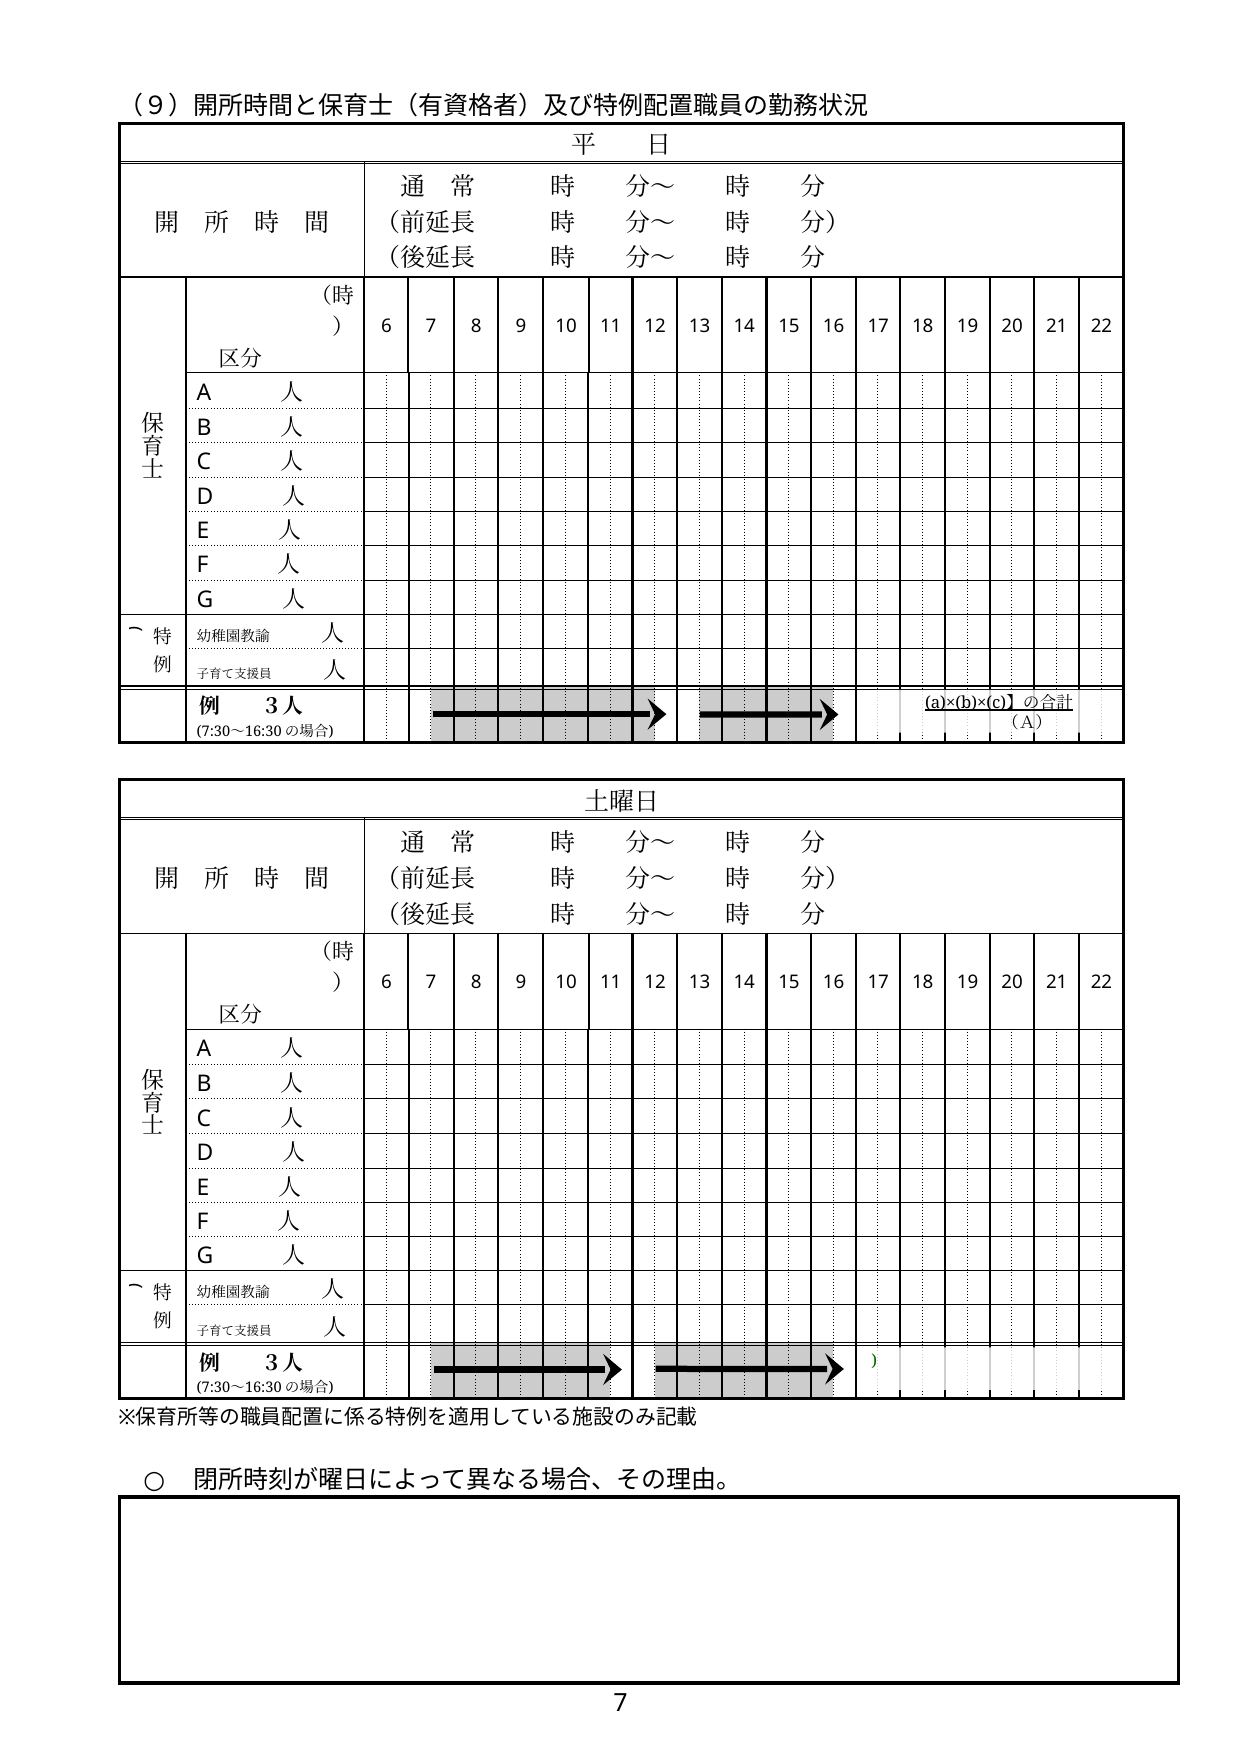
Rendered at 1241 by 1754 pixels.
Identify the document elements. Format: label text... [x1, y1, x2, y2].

table_cell [789, 690, 810, 711]
table_cell [768, 718, 789, 741]
table_cell 8 [455, 934, 497, 1028]
table_cell 子育て支援員 人 [187, 1304, 363, 1342]
table_cell [901, 443, 923, 477]
table_cell [455, 1305, 476, 1342]
table_cell 特例(※） [121, 615, 185, 685]
table_cell [991, 1305, 1012, 1342]
table_cell [923, 1134, 944, 1167]
table_cell [1012, 1134, 1033, 1167]
table_cell [1101, 1134, 1122, 1167]
table_cell G 人 [187, 580, 363, 614]
table_cell [678, 478, 699, 511]
table_cell 保育士 [121, 278, 185, 614]
table_cell [812, 1203, 833, 1236]
table_cell [589, 615, 610, 648]
table_cell [544, 1030, 566, 1064]
table_cell [812, 1346, 833, 1397]
table_cell [833, 1237, 855, 1270]
table_cell [476, 717, 497, 741]
table_cell [655, 1099, 676, 1133]
table_cell [566, 1030, 587, 1064]
table_cell [678, 1271, 699, 1304]
table_cell [544, 1271, 566, 1304]
table_cell [566, 478, 587, 511]
table_cell [634, 581, 655, 614]
table_cell [857, 1134, 878, 1167]
table_cell [410, 1271, 431, 1304]
table_cell [589, 649, 610, 685]
table_cell [410, 512, 431, 545]
table_cell [521, 1203, 542, 1236]
table_cell [699, 1305, 721, 1342]
table_cell [521, 717, 542, 741]
table_cell [431, 409, 453, 442]
table_cell [967, 733, 989, 741]
table_cell [455, 1203, 476, 1236]
table_cell [521, 1065, 542, 1098]
table_cell [121, 1346, 185, 1397]
table_cell [833, 649, 855, 685]
table_cell [589, 1237, 610, 1270]
table_cell [857, 649, 878, 685]
table_cell [499, 1203, 521, 1236]
table_cell [878, 1390, 899, 1397]
table_cell [789, 1373, 810, 1397]
table_cell [1056, 1134, 1078, 1167]
table_cell [744, 373, 765, 408]
table_cell [833, 1099, 855, 1133]
table_cell [967, 581, 989, 614]
table_cell [431, 1030, 453, 1064]
table_cell [387, 1237, 408, 1270]
table_cell [699, 581, 721, 614]
table_cell [610, 1346, 631, 1397]
table_cell [878, 1099, 899, 1133]
table_cell [634, 1237, 655, 1270]
table_cell [634, 690, 655, 741]
table_cell [455, 1373, 476, 1397]
table_cell [991, 512, 1012, 545]
table_cell （時） 区分 [187, 934, 363, 1028]
table_cell [431, 546, 453, 579]
table_cell [723, 512, 744, 545]
table_cell [1101, 1065, 1122, 1098]
table_cell [544, 546, 566, 579]
table_cell [744, 718, 765, 741]
table_cell A 人 [187, 1030, 363, 1064]
table_cell [878, 1030, 899, 1064]
table_cell [499, 1237, 521, 1270]
table_cell [387, 373, 408, 408]
table_cell [1035, 649, 1056, 685]
table_cell [634, 1030, 655, 1064]
table_cell [655, 1372, 676, 1397]
table_cell [610, 690, 631, 711]
table_cell [878, 546, 899, 579]
table_cell [1035, 1134, 1056, 1167]
table_cell [589, 478, 610, 511]
table_cell [723, 1134, 744, 1167]
table_cell [410, 443, 431, 477]
table_cell [566, 690, 587, 711]
table_cell [455, 615, 476, 648]
table_cell [455, 1169, 476, 1202]
table_cell [923, 649, 944, 685]
table_cell [431, 1237, 453, 1270]
table_cell [967, 1169, 989, 1202]
table_cell [410, 1099, 431, 1133]
table_cell [455, 717, 476, 741]
table_cell [387, 1203, 408, 1236]
table_cell [857, 1169, 878, 1202]
table_cell [365, 1099, 387, 1133]
table_cell [387, 1271, 408, 1304]
table_cell [744, 512, 765, 545]
table_cell [768, 1065, 789, 1098]
table_cell [655, 546, 676, 579]
table_cell [946, 512, 967, 545]
table_cell [744, 1271, 765, 1304]
table_cell [410, 1169, 431, 1202]
table_cell [655, 649, 676, 685]
table_cell [1056, 733, 1078, 741]
table_cell [901, 1271, 923, 1304]
table_cell [833, 615, 855, 648]
table_cell [476, 546, 497, 579]
table_cell [1101, 615, 1122, 648]
table_cell [476, 1373, 497, 1397]
table_cell [431, 1099, 453, 1133]
table_cell [901, 1065, 923, 1098]
table_cell [857, 373, 878, 408]
table_cell [901, 373, 923, 408]
table_cell [744, 1373, 765, 1397]
table_cell [387, 1346, 408, 1397]
table_cell [967, 409, 989, 442]
table_cell [833, 409, 855, 442]
table_cell [410, 690, 431, 741]
table_cell [991, 409, 1012, 442]
table_cell [589, 581, 610, 614]
table_cell [678, 1030, 699, 1064]
table_cell [699, 1065, 721, 1098]
table_cell [723, 1373, 744, 1397]
table_cell [967, 478, 989, 511]
table_cell 幼稚園教諭 人 [187, 1271, 363, 1304]
table_cell [1056, 1169, 1078, 1202]
table_cell [365, 373, 387, 408]
table_cell [699, 1237, 721, 1270]
table_cell [946, 1203, 967, 1236]
table_cell [789, 1346, 810, 1365]
table_cell [1080, 1237, 1101, 1270]
table_cell [946, 1237, 967, 1270]
table_cell [1101, 1271, 1122, 1304]
table_cell [768, 373, 789, 408]
table_cell [991, 649, 1012, 685]
table_cell [1035, 512, 1056, 545]
table_cell [566, 1065, 587, 1098]
table_cell [723, 690, 744, 711]
table_cell [499, 1099, 521, 1133]
table_cell [365, 690, 387, 741]
table_cell [789, 1237, 810, 1270]
table_cell [857, 1203, 878, 1236]
table_cell [1012, 581, 1033, 614]
table_cell 子育て支援員 人 [187, 648, 363, 685]
table_cell [634, 478, 655, 511]
table_cell [365, 615, 387, 648]
table_cell [610, 409, 631, 442]
list 閉所時刻が曜日によって異なる場合、その理由。 [143, 1459, 1122, 1495]
table_cell [544, 373, 566, 408]
table_cell [499, 1065, 521, 1098]
table_cell [410, 1134, 431, 1167]
table_cell [833, 443, 855, 477]
table_cell [923, 512, 944, 545]
table_cell [967, 546, 989, 579]
table_cell D 人 [187, 1133, 363, 1167]
table_cell [901, 615, 923, 648]
table_cell [744, 649, 765, 685]
table_cell [901, 409, 923, 442]
table_cell [833, 690, 855, 741]
table_cell [566, 443, 587, 477]
table_cell [699, 1203, 721, 1236]
table_cell [387, 1065, 408, 1098]
table_cell [723, 1237, 744, 1270]
table_cell [521, 581, 542, 614]
table_cell [812, 478, 833, 511]
table_cell [1101, 443, 1122, 477]
table_cell [789, 615, 810, 648]
table_cell [812, 1305, 833, 1342]
table_cell [967, 1305, 989, 1342]
table_cell [410, 615, 431, 648]
table_cell [789, 1065, 810, 1098]
table_cell [610, 1271, 631, 1304]
table_cell [387, 1134, 408, 1167]
table_cell [544, 512, 566, 545]
table_cell [455, 1065, 476, 1098]
table_cell 14 [723, 278, 765, 372]
table_cell [812, 1237, 833, 1270]
table_cell 9 [499, 278, 542, 372]
table_cell [857, 1065, 878, 1098]
table_cell D 人 [187, 477, 363, 511]
table_cell [410, 581, 431, 614]
table_cell [1080, 409, 1101, 442]
table_cell [923, 1099, 944, 1133]
table_cell [901, 649, 923, 685]
table_cell [1056, 649, 1078, 685]
table_cell [634, 373, 655, 408]
table_cell [991, 581, 1012, 614]
table_cell [923, 1030, 944, 1064]
table_cell [365, 1237, 387, 1270]
table_cell [789, 581, 810, 614]
table_cell [589, 1134, 610, 1167]
table_cell 11 [590, 934, 631, 1028]
table_cell [566, 1373, 587, 1397]
table_cell [901, 1030, 923, 1064]
table_cell [655, 690, 676, 741]
table_cell [901, 733, 923, 741]
table_cell [1080, 478, 1101, 511]
table_cell [833, 1030, 855, 1064]
table_cell [901, 1169, 923, 1202]
table_cell [476, 1346, 497, 1366]
table_cell [923, 1271, 944, 1304]
table_cell [410, 1203, 431, 1236]
table_cell [544, 717, 566, 741]
table_cell [589, 409, 610, 442]
table_cell [901, 1390, 923, 1397]
table_cell [768, 649, 789, 685]
table_cell [544, 1346, 566, 1366]
table_cell 15 [768, 934, 810, 1028]
table_cell [768, 615, 789, 648]
table_cell 22 [1080, 934, 1122, 1028]
table_cell [1035, 1203, 1056, 1236]
table_cell E 人 [187, 511, 363, 545]
table_cell [1056, 1203, 1078, 1236]
table_cell [678, 1099, 699, 1133]
table_cell [789, 373, 810, 408]
table_cell [878, 1237, 899, 1270]
table_cell [923, 1169, 944, 1202]
table_cell [544, 443, 566, 477]
table_cell [699, 1346, 721, 1365]
table_cell [499, 615, 521, 648]
table_cell [1035, 1390, 1056, 1397]
table_cell [431, 1169, 453, 1202]
table_cell [521, 546, 542, 579]
table_cell [387, 546, 408, 579]
table_cell [455, 512, 476, 545]
table_cell [610, 1237, 631, 1270]
table_cell [544, 1169, 566, 1202]
table_cell [634, 1099, 655, 1133]
table_cell [991, 1169, 1012, 1202]
table_cell [833, 1346, 855, 1397]
table_cell [1035, 478, 1056, 511]
table_cell [431, 1271, 453, 1304]
table_cell 14 [723, 934, 765, 1028]
table_cell [991, 443, 1012, 477]
table_cell [566, 1134, 587, 1167]
table_cell [1101, 1346, 1122, 1397]
table_cell [1012, 615, 1033, 648]
table_cell [812, 1271, 833, 1304]
table_cell [566, 409, 587, 442]
table_cell 18 [901, 278, 944, 372]
table_cell [655, 1271, 676, 1304]
table_cell [634, 546, 655, 579]
table_cell [812, 690, 833, 741]
table_cell [967, 1030, 989, 1064]
table_cell [476, 1065, 497, 1098]
text ※保育所等の職員配置に係る特例を適用している施設のみ記載 [118, 1400, 1122, 1431]
table_cell [1056, 615, 1078, 648]
table_cell [566, 373, 587, 408]
table_cell 通 常 時 分～ 時 分 （前延長 時 分～ 時 分） （後延長 時 分～ 時 分 [365, 820, 1122, 932]
table_cell [833, 478, 855, 511]
table_cell [499, 546, 521, 579]
table_cell [365, 443, 387, 477]
table_cell [723, 1169, 744, 1202]
table_cell [431, 478, 453, 511]
table_cell [768, 478, 789, 511]
table_cell [991, 1134, 1012, 1167]
table_cell [857, 1305, 878, 1342]
table_cell [699, 690, 721, 711]
table_cell 開 所 時 間 [121, 164, 364, 276]
table_cell [699, 649, 721, 685]
table_cell [1056, 1065, 1078, 1098]
table_cell [744, 581, 765, 614]
table_cell [610, 512, 631, 545]
table_cell [431, 1134, 453, 1167]
table_cell [1101, 1169, 1122, 1202]
table_cell [365, 1169, 387, 1202]
table_cell [544, 1065, 566, 1098]
table_cell [768, 1237, 789, 1270]
table_cell [878, 1271, 899, 1304]
table_cell [544, 1237, 566, 1270]
table_cell [1012, 649, 1033, 685]
table_cell [678, 443, 699, 477]
table_cell [812, 409, 833, 442]
table_cell [699, 1030, 721, 1064]
table_cell [833, 1271, 855, 1304]
table_cell [455, 1030, 476, 1064]
table_cell [634, 512, 655, 545]
table_cell [946, 443, 967, 477]
table_cell [589, 1346, 610, 1397]
table_cell [1101, 733, 1122, 741]
table_cell [455, 546, 476, 579]
table_cell [857, 690, 878, 741]
table_cell 20 [991, 934, 1033, 1028]
table_cell [812, 1065, 833, 1098]
table_cell [768, 1134, 789, 1167]
table_cell [1056, 581, 1078, 614]
table_cell [1056, 546, 1078, 579]
table_cell [744, 615, 765, 648]
table_cell [967, 443, 989, 477]
table_cell [566, 1271, 587, 1304]
table_cell [655, 1065, 676, 1098]
table_cell [499, 478, 521, 511]
table_cell [946, 546, 967, 579]
table_cell [476, 1134, 497, 1167]
table_cell [678, 1346, 699, 1365]
table_cell [744, 409, 765, 442]
table_cell [1101, 1030, 1122, 1064]
table_cell [878, 409, 899, 442]
table_cell [878, 478, 899, 511]
table_cell [768, 443, 789, 477]
table_cell [744, 1099, 765, 1133]
table_cell [1056, 478, 1078, 511]
table_cell [589, 546, 610, 579]
table_cell [744, 690, 765, 711]
table_cell [901, 512, 923, 545]
table_cell [991, 478, 1012, 511]
table_cell [476, 1099, 497, 1133]
table_cell B 人 [187, 408, 363, 442]
table_cell [566, 546, 587, 579]
table_cell [744, 1203, 765, 1236]
table_cell [768, 1099, 789, 1133]
table_cell [589, 1271, 610, 1304]
table_cell [1080, 581, 1101, 614]
table_cell [1012, 443, 1033, 477]
table_cell [768, 1373, 789, 1397]
table_cell [1101, 1237, 1122, 1270]
table_cell [678, 373, 699, 408]
table_cell [387, 443, 408, 477]
table_cell [857, 1237, 878, 1270]
table_cell [991, 1099, 1012, 1133]
table_cell [1080, 1203, 1101, 1236]
table_cell [499, 581, 521, 614]
table_cell [1056, 373, 1078, 408]
table_cell [946, 1099, 967, 1133]
table_cell [431, 690, 453, 741]
table_cell [589, 443, 610, 477]
table_cell [699, 512, 721, 545]
table_cell [1012, 1169, 1033, 1202]
table_cell [923, 581, 944, 614]
table_cell [857, 1099, 878, 1133]
table_cell [967, 615, 989, 648]
table_cell [967, 1134, 989, 1167]
table_cell [521, 649, 542, 685]
table_cell [878, 1134, 899, 1167]
table_cell [789, 1030, 810, 1064]
table_cell [723, 1346, 744, 1365]
table_cell 17 [857, 278, 899, 372]
table_cell [744, 1169, 765, 1202]
table_cell [857, 443, 878, 477]
table_cell [1080, 546, 1101, 579]
table_cell [1080, 512, 1101, 545]
table_cell [610, 1203, 631, 1236]
table_cell [521, 1169, 542, 1202]
table_cell [723, 1305, 744, 1342]
table_cell [1101, 581, 1122, 614]
table_cell [1012, 546, 1033, 579]
table_cell [455, 1237, 476, 1270]
table_cell [723, 1065, 744, 1098]
table_cell [544, 1099, 566, 1133]
table_cell [589, 1099, 610, 1133]
table_cell [699, 1134, 721, 1167]
table_cell [923, 546, 944, 579]
table_cell [946, 1390, 967, 1397]
table_cell [431, 649, 453, 685]
table_cell [544, 478, 566, 511]
table_cell [634, 1169, 655, 1202]
table_cell [431, 1346, 453, 1397]
table_cell [589, 717, 610, 741]
table_cell [833, 512, 855, 545]
table_cell [901, 1134, 923, 1167]
table_cell [812, 373, 833, 408]
table_cell [901, 546, 923, 579]
table_cell [1080, 1169, 1101, 1202]
table_cell [857, 546, 878, 579]
table_cell [857, 512, 878, 545]
table_cell [1101, 478, 1122, 511]
table_cell [833, 581, 855, 614]
table_cell [387, 512, 408, 545]
table_cell [857, 581, 878, 614]
table_cell [476, 373, 497, 408]
table_cell [678, 1203, 699, 1236]
table_cell [455, 690, 476, 711]
table_cell [410, 1237, 431, 1270]
table_cell [544, 1203, 566, 1236]
table_cell [610, 546, 631, 579]
table_cell [610, 717, 631, 741]
table_cell [455, 478, 476, 511]
table_cell 特例(※） [121, 1271, 185, 1342]
table_cell [1035, 581, 1056, 614]
table_cell 22 [1080, 278, 1122, 372]
table_cell [365, 1134, 387, 1167]
table_cell [1101, 373, 1122, 408]
table_cell [410, 546, 431, 579]
table_cell [1080, 373, 1101, 408]
table_cell [1012, 1030, 1033, 1064]
table_cell [365, 1065, 387, 1098]
table_cell [610, 615, 631, 648]
table_cell [1012, 1065, 1033, 1098]
table_cell [878, 1203, 899, 1236]
table_cell [923, 409, 944, 442]
table_cell [499, 1134, 521, 1167]
table_cell [967, 512, 989, 545]
table_cell [1056, 1099, 1078, 1133]
table_cell [789, 1134, 810, 1167]
table_cell [967, 1390, 989, 1397]
table_cell [455, 443, 476, 477]
table_cell [566, 581, 587, 614]
table_cell [812, 1134, 833, 1167]
table_cell [768, 1305, 789, 1342]
table_cell 13 [678, 934, 721, 1028]
table_cell [744, 1065, 765, 1098]
table_cell [634, 1305, 655, 1342]
table_cell [1035, 546, 1056, 579]
table_cell [768, 1271, 789, 1304]
table_cell [678, 512, 699, 545]
table_cell [1056, 1390, 1078, 1397]
table_cell [431, 615, 453, 648]
table_cell [634, 1065, 655, 1098]
table_cell [991, 373, 1012, 408]
table_cell [455, 1099, 476, 1133]
table_cell [476, 615, 497, 648]
table_cell [589, 512, 610, 545]
table_cell [566, 1169, 587, 1202]
table_cell [521, 690, 542, 711]
table_cell [387, 1169, 408, 1202]
table_cell [655, 1346, 676, 1365]
table_cell 15 [768, 278, 810, 372]
table_cell [566, 1237, 587, 1270]
table_cell [878, 733, 899, 741]
table_cell [678, 409, 699, 442]
table_cell C 人 [187, 442, 363, 477]
table_cell [544, 615, 566, 648]
table_cell E 人 [187, 1168, 363, 1202]
table_cell [744, 1346, 765, 1365]
table_cell [723, 546, 744, 579]
table_cell [387, 649, 408, 685]
table_cell [1101, 649, 1122, 685]
table_cell [1056, 1271, 1078, 1304]
table_cell [410, 1305, 431, 1342]
table_cell [901, 478, 923, 511]
table_cell [1101, 546, 1122, 579]
table_cell [967, 1237, 989, 1270]
table_cell [991, 546, 1012, 579]
table_cell [833, 373, 855, 408]
table_cell [476, 1169, 497, 1202]
table_cell [857, 615, 878, 648]
table_cell [544, 1134, 566, 1167]
table_cell [768, 1203, 789, 1236]
table_cell [901, 1099, 923, 1133]
table_cell [365, 512, 387, 545]
table_cell [544, 1305, 566, 1342]
table_cell [878, 615, 899, 648]
table_cell 6 [365, 934, 407, 1028]
table_cell 21 [1035, 278, 1078, 372]
table_cell [789, 1099, 810, 1133]
table_cell [812, 546, 833, 579]
table_cell [544, 581, 566, 614]
table_cell [431, 373, 453, 408]
table_cell [946, 1134, 967, 1167]
table_cell 7 [409, 278, 453, 372]
table_cell [857, 1030, 878, 1064]
table_cell [1056, 1237, 1078, 1270]
table_cell [946, 478, 967, 511]
table_cell [655, 409, 676, 442]
table_cell （時） 区分 [187, 278, 363, 372]
table_cell [812, 1169, 833, 1202]
table_cell [923, 1203, 944, 1236]
table_cell [946, 1305, 967, 1342]
table_cell [655, 1203, 676, 1236]
table_cell [878, 1305, 899, 1342]
table_cell [455, 1134, 476, 1167]
table_cell [699, 1169, 721, 1202]
table_cell [923, 1065, 944, 1098]
table_cell 17 [857, 934, 899, 1028]
table_cell [723, 1271, 744, 1304]
table_cell [678, 1134, 699, 1167]
table_cell [634, 1346, 655, 1397]
table_cell [789, 1305, 810, 1342]
table_cell [857, 478, 878, 511]
table_cell C 人 [187, 1098, 363, 1133]
table_cell [610, 1065, 631, 1098]
table_cell [476, 1203, 497, 1236]
table_cell [723, 1099, 744, 1133]
table_cell [1101, 409, 1122, 442]
table_cell [991, 1030, 1012, 1064]
table_cell G 人 [187, 1236, 363, 1270]
table_cell [589, 1169, 610, 1202]
table_cell [878, 1169, 899, 1202]
table_cell [768, 546, 789, 579]
table_cell [699, 478, 721, 511]
table_cell [499, 690, 521, 711]
table_cell [521, 512, 542, 545]
table_cell [499, 649, 521, 685]
table_cell [768, 512, 789, 545]
table_cell [878, 512, 899, 545]
table_cell [521, 1305, 542, 1342]
table_cell [521, 1237, 542, 1270]
table_cell [476, 1305, 497, 1342]
table_cell [387, 1099, 408, 1133]
table_cell [1101, 1099, 1122, 1133]
table_cell [476, 1271, 497, 1304]
table_cell [1035, 1169, 1056, 1202]
table_cell [723, 649, 744, 685]
table_cell [946, 373, 967, 408]
table_cell [991, 1237, 1012, 1270]
table_cell [634, 649, 655, 685]
table_cell [946, 1065, 967, 1098]
table_cell [1080, 1134, 1101, 1167]
table_cell [946, 1169, 967, 1202]
table_cell [1080, 443, 1101, 477]
table_cell [789, 649, 810, 685]
table_cell [455, 1346, 476, 1366]
table_cell [678, 1169, 699, 1202]
table_cell [365, 1346, 387, 1397]
table_cell 開 所 時 間 [121, 820, 364, 932]
table_cell 7 [409, 934, 453, 1028]
table_cell [1035, 1271, 1056, 1304]
table_cell [387, 409, 408, 442]
table_cell [967, 1099, 989, 1133]
table_cell [812, 1030, 833, 1064]
table_cell [499, 409, 521, 442]
table_cell [121, 690, 185, 741]
table_cell [1035, 1305, 1056, 1342]
table_cell [1035, 373, 1056, 408]
table_cell [699, 1099, 721, 1133]
table_cell [967, 649, 989, 685]
table_cell [566, 512, 587, 545]
table_cell [923, 1305, 944, 1342]
table_cell [678, 615, 699, 648]
table_cell [1035, 1237, 1056, 1270]
table_header [121, 1499, 1177, 1681]
table_cell [678, 1237, 699, 1270]
table_cell [521, 1030, 542, 1064]
table_cell [699, 546, 721, 579]
table_cell [521, 1271, 542, 1304]
table_cell [789, 718, 810, 741]
table_cell [1080, 733, 1101, 741]
text （９）開所時間と保育士（有資格者）及び特例配置職員の勤務状況 [118, 86, 1122, 122]
table_cell [678, 649, 699, 685]
table_cell [678, 546, 699, 579]
table_cell [723, 615, 744, 648]
table_cell [1080, 1271, 1101, 1304]
table_cell [634, 615, 655, 648]
table_cell 10 [544, 278, 588, 372]
table_cell [476, 443, 497, 477]
table_cell [678, 1372, 699, 1397]
table_cell [699, 443, 721, 477]
table_cell [1012, 1271, 1033, 1304]
table_cell [431, 1203, 453, 1236]
table_cell [923, 373, 944, 408]
table_cell [455, 409, 476, 442]
table_cell [901, 1237, 923, 1270]
table_cell [455, 581, 476, 614]
table_cell [499, 373, 521, 408]
table_cell [455, 649, 476, 685]
table_cell [1035, 733, 1056, 741]
table_cell 幼稚園教諭 人 [187, 615, 363, 648]
table_cell [923, 1390, 944, 1397]
table_cell [655, 1030, 676, 1064]
table_cell [521, 1373, 542, 1397]
table_cell [610, 649, 631, 685]
table_cell [634, 409, 655, 442]
table_cell [946, 733, 967, 741]
table_cell [723, 1030, 744, 1064]
table_cell [544, 690, 566, 711]
table_cell [431, 1065, 453, 1098]
table_cell [634, 1203, 655, 1236]
table_cell [1080, 615, 1101, 648]
table_cell [901, 581, 923, 614]
table_cell [1035, 1065, 1056, 1098]
table_cell [499, 443, 521, 477]
table_cell [544, 1373, 566, 1397]
table_cell A 人 [187, 373, 363, 408]
table_cell [991, 615, 1012, 648]
table_cell [789, 478, 810, 511]
table_cell [387, 478, 408, 511]
table_cell [1035, 1099, 1056, 1133]
table_cell [744, 1237, 765, 1270]
table_cell [878, 373, 899, 408]
table_cell 保育士 [121, 934, 185, 1270]
table_cell [610, 443, 631, 477]
table_cell [789, 546, 810, 579]
table_cell [744, 1134, 765, 1167]
table_cell [610, 1169, 631, 1202]
table_cell [1056, 1030, 1078, 1064]
table_cell [857, 409, 878, 442]
table_cell [1080, 1305, 1101, 1342]
table_cell 19 [946, 934, 989, 1028]
table_cell F 人 [187, 1202, 363, 1236]
table_cell [1035, 1030, 1056, 1064]
table_cell [833, 546, 855, 579]
table_cell [723, 1203, 744, 1236]
table_cell [655, 1237, 676, 1270]
table_cell [1012, 373, 1033, 408]
table_header 平 日 [121, 125, 1122, 161]
table_cell [410, 1346, 431, 1397]
table_cell [967, 1065, 989, 1098]
table_cell [723, 478, 744, 511]
table_cell [744, 443, 765, 477]
table_cell [744, 546, 765, 579]
table_cell [499, 1305, 521, 1342]
table_cell [744, 478, 765, 511]
table_cell [768, 1346, 789, 1365]
table_cell [833, 1134, 855, 1167]
table_cell [365, 649, 387, 685]
table_cell [589, 1065, 610, 1098]
table_cell [655, 581, 676, 614]
table_cell [365, 1271, 387, 1304]
table_cell [678, 1305, 699, 1342]
table_cell [655, 443, 676, 477]
table_cell [1012, 1099, 1033, 1133]
table_cell [566, 1346, 587, 1366]
table_cell [699, 718, 721, 741]
table_cell [521, 409, 542, 442]
table_cell [1080, 1065, 1101, 1098]
table_cell [476, 649, 497, 685]
table_cell [566, 1305, 587, 1342]
table_cell [476, 478, 497, 511]
table_cell [499, 1169, 521, 1202]
table_cell [1080, 649, 1101, 685]
table_cell [521, 373, 542, 408]
table_cell [1012, 512, 1033, 545]
table_header 土曜日 [121, 781, 1122, 817]
table_cell [610, 478, 631, 511]
table_cell [387, 690, 408, 741]
table_cell [655, 1305, 676, 1342]
table_cell [1012, 1305, 1033, 1342]
table_cell [812, 615, 833, 648]
table_cell 8 [455, 278, 497, 372]
table_cell [634, 443, 655, 477]
table_cell [991, 1271, 1012, 1304]
table_cell [878, 1065, 899, 1098]
table_cell [833, 1203, 855, 1236]
table_cell [387, 581, 408, 614]
table_cell [499, 1030, 521, 1064]
table_cell [699, 1271, 721, 1304]
table_cell [768, 581, 789, 614]
table_cell [699, 615, 721, 648]
table_cell [946, 1271, 967, 1304]
table_cell 21 [1035, 934, 1078, 1028]
table_cell [387, 1305, 408, 1342]
table_cell 6 [365, 278, 407, 372]
table_cell [723, 409, 744, 442]
table_cell [1012, 1390, 1033, 1397]
table_cell [812, 1099, 833, 1133]
table_cell [410, 1065, 431, 1098]
table_cell [387, 615, 408, 648]
table_cell [499, 1346, 521, 1366]
table_cell [499, 512, 521, 545]
table_cell [723, 581, 744, 614]
table_cell [946, 649, 967, 685]
table_cell [967, 1271, 989, 1304]
table_cell 例 ３人 (7:30～16:30の場合) [187, 690, 363, 741]
table_cell [857, 1346, 878, 1397]
table_cell [655, 615, 676, 648]
table_cell [1056, 443, 1078, 477]
table_cell [521, 1099, 542, 1133]
table_cell [1101, 1203, 1122, 1236]
table_cell [1080, 1030, 1101, 1064]
table_cell [499, 1373, 521, 1397]
table_cell [699, 373, 721, 408]
table_cell [1035, 615, 1056, 648]
table_cell [566, 717, 587, 741]
table_cell [723, 443, 744, 477]
table_cell [923, 443, 944, 477]
table_cell [1012, 1237, 1033, 1270]
table_cell [655, 478, 676, 511]
table_cell [789, 1203, 810, 1236]
table_cell 例 ３人 (7:30～16:30の場合) [187, 1346, 363, 1397]
table_cell [812, 581, 833, 614]
table_cell [723, 373, 744, 408]
table_cell [431, 443, 453, 477]
table_cell [521, 1134, 542, 1167]
table_cell [655, 512, 676, 545]
table_cell [1035, 443, 1056, 477]
table_cell [589, 1203, 610, 1236]
table_cell 11 [590, 278, 631, 372]
table_cell [678, 1065, 699, 1098]
table_cell [410, 409, 431, 442]
table_cell [634, 1271, 655, 1304]
table_cell [1080, 1390, 1101, 1397]
table_cell [566, 1203, 587, 1236]
table_cell 16 [812, 278, 855, 372]
table_cell [365, 1305, 387, 1342]
table_cell [1080, 1099, 1101, 1133]
table_cell [768, 690, 789, 711]
table_cell [476, 409, 497, 442]
table_cell [431, 512, 453, 545]
table_cell [812, 443, 833, 477]
table_cell [610, 1030, 631, 1064]
table_cell [923, 1237, 944, 1270]
table_cell [589, 373, 610, 408]
table_cell [901, 1203, 923, 1236]
table_cell [589, 690, 610, 711]
table_cell 12 [634, 934, 676, 1028]
table_cell [521, 478, 542, 511]
table_cell [789, 1169, 810, 1202]
table_cell [967, 1203, 989, 1236]
table_cell [878, 443, 899, 477]
table_cell [634, 1134, 655, 1167]
table_cell [476, 581, 497, 614]
table_cell 18 [901, 934, 944, 1028]
table_cell [744, 1030, 765, 1064]
table_cell [655, 1134, 676, 1167]
table_cell [566, 1099, 587, 1133]
table_cell [544, 409, 566, 442]
table_cell 9 [499, 934, 542, 1028]
table_cell [768, 409, 789, 442]
table_cell [678, 690, 699, 741]
table_cell [991, 1065, 1012, 1098]
table_cell [610, 1099, 631, 1133]
table_cell [946, 615, 967, 648]
table_cell [499, 717, 521, 741]
table_cell [521, 1346, 542, 1366]
table_cell [544, 649, 566, 685]
table_cell [521, 443, 542, 477]
table_cell [923, 478, 944, 511]
table_cell [991, 1203, 1012, 1236]
table_cell [521, 615, 542, 648]
table_cell [365, 581, 387, 614]
table_cell 12 [634, 278, 676, 372]
table_cell [678, 581, 699, 614]
table_cell [1035, 409, 1056, 442]
table_cell [610, 581, 631, 614]
table_cell 19 [946, 278, 989, 372]
table_cell [946, 581, 967, 614]
table_cell [723, 718, 744, 741]
table_cell [455, 373, 476, 408]
table_cell [1056, 1305, 1078, 1342]
table_cell [812, 512, 833, 545]
table_cell [833, 1065, 855, 1098]
table_cell [1012, 1203, 1033, 1236]
table_cell [768, 1169, 789, 1202]
table_cell [1012, 733, 1033, 741]
table_cell [499, 1271, 521, 1304]
table_cell [476, 512, 497, 545]
table_cell [610, 1305, 631, 1342]
table_cell [655, 373, 676, 408]
table_cell F 人 [187, 545, 363, 579]
table_cell [699, 1373, 721, 1397]
table_cell 16 [812, 934, 855, 1028]
table_cell [589, 1305, 610, 1342]
table_cell [878, 649, 899, 685]
table_cell [655, 1169, 676, 1202]
table_cell [431, 581, 453, 614]
table_cell [789, 512, 810, 545]
table_cell [365, 1030, 387, 1064]
table_cell B 人 [187, 1064, 363, 1098]
table_cell [1056, 512, 1078, 545]
table_cell [857, 1271, 878, 1304]
table_cell [789, 443, 810, 477]
table_cell [365, 478, 387, 511]
table_cell 20 [991, 278, 1033, 372]
table_cell [410, 478, 431, 511]
table_cell [923, 733, 944, 741]
table_cell [476, 1237, 497, 1270]
table_cell [410, 373, 431, 408]
table_cell [1101, 512, 1122, 545]
table_cell [923, 615, 944, 648]
table_cell [431, 1305, 453, 1342]
table_cell [878, 581, 899, 614]
table_cell [387, 1030, 408, 1064]
table_cell [566, 615, 587, 648]
table_cell [789, 409, 810, 442]
table_cell [699, 409, 721, 442]
table_cell 10 [544, 934, 588, 1028]
table_cell [455, 1271, 476, 1304]
table_cell [365, 1203, 387, 1236]
table_cell [744, 1305, 765, 1342]
table_cell [365, 546, 387, 579]
table_cell [1012, 478, 1033, 511]
table_cell [991, 733, 1012, 741]
table_cell [901, 1305, 923, 1342]
table_cell [610, 1134, 631, 1167]
table_cell [833, 1305, 855, 1342]
table_cell [476, 690, 497, 711]
table_cell 通 常 時 分～ 時 分 （前延長 時 分～ 時 分） （後延長 時 分～ 時 分 [365, 164, 1122, 276]
table_cell [410, 649, 431, 685]
table_cell [946, 409, 967, 442]
table_cell [812, 649, 833, 685]
table_cell [1012, 409, 1033, 442]
table_cell [610, 373, 631, 408]
table_cell [833, 1169, 855, 1202]
table_cell [410, 1030, 431, 1064]
table_cell [365, 409, 387, 442]
table_cell [476, 1030, 497, 1064]
table_cell [768, 1030, 789, 1064]
table_cell [589, 1030, 610, 1064]
table_cell [789, 1271, 810, 1304]
table_cell [991, 1390, 1012, 1397]
table_cell [1056, 409, 1078, 442]
table_cell [946, 1030, 967, 1064]
table_cell [566, 649, 587, 685]
table_cell 13 [678, 278, 721, 372]
table_cell [967, 373, 989, 408]
table_cell [1101, 1305, 1122, 1342]
